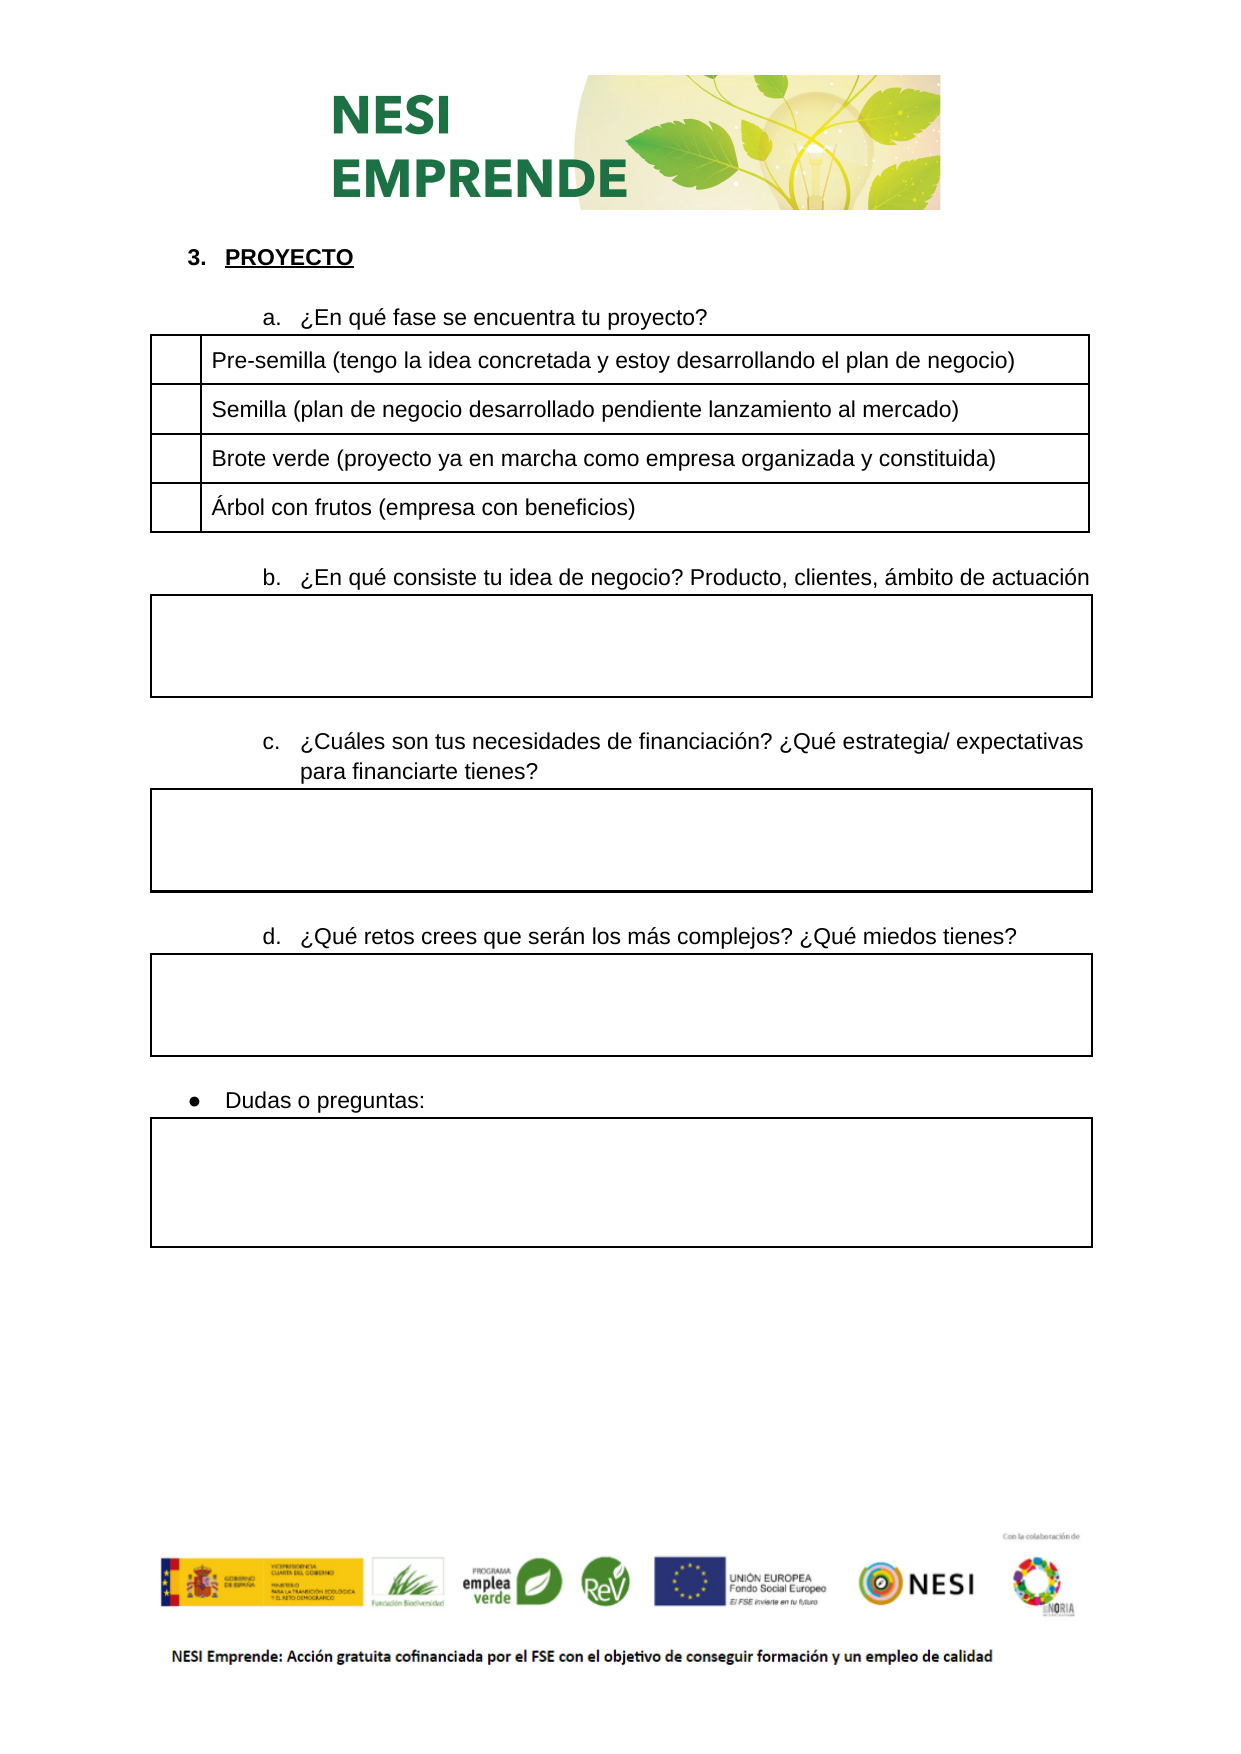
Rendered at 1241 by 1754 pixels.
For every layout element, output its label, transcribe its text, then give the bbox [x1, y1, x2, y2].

list ¿Qué retos crees que serán los más complejos? ¿Qué miedos tienes? [262, 923, 1090, 949]
table_cell [152, 385, 200, 433]
table_header [152, 955, 1091, 1055]
table_cell Árbol con frutos (empresa con beneficios) [202, 484, 1088, 531]
table_cell Semilla (plan de negocio desarrollado pendiente lanzamiento al mercado) [202, 385, 1088, 433]
list ¿Cuáles son tus necesidades de financiación? ¿Qué estrategia/ expectativas para financiarte tienes? [262, 728, 1090, 784]
table_cell Brote verde (proyecto ya en marcha como empresa organizada y constituida) [202, 435, 1088, 482]
picture [299, 75, 941, 210]
list ¿En qué consiste tu idea de negocio? Producto, clientes, ámbito de actuación [262, 563, 1090, 590]
table_header [152, 336, 200, 383]
list ¿En qué fase se encuentra tu proyecto? [262, 304, 1090, 330]
table_header [152, 596, 1091, 696]
table_header [152, 790, 1091, 890]
table_cell [152, 435, 200, 482]
table_cell [152, 484, 200, 531]
table_header Pre-semilla (tengo la idea concretada y estoy desarrollando el plan de negocio) [202, 336, 1088, 383]
list Dudas o preguntas: [187, 1087, 1090, 1113]
list PROYECTO [187, 243, 1090, 270]
table_header [152, 1119, 1091, 1246]
picture [150, 1529, 1091, 1676]
